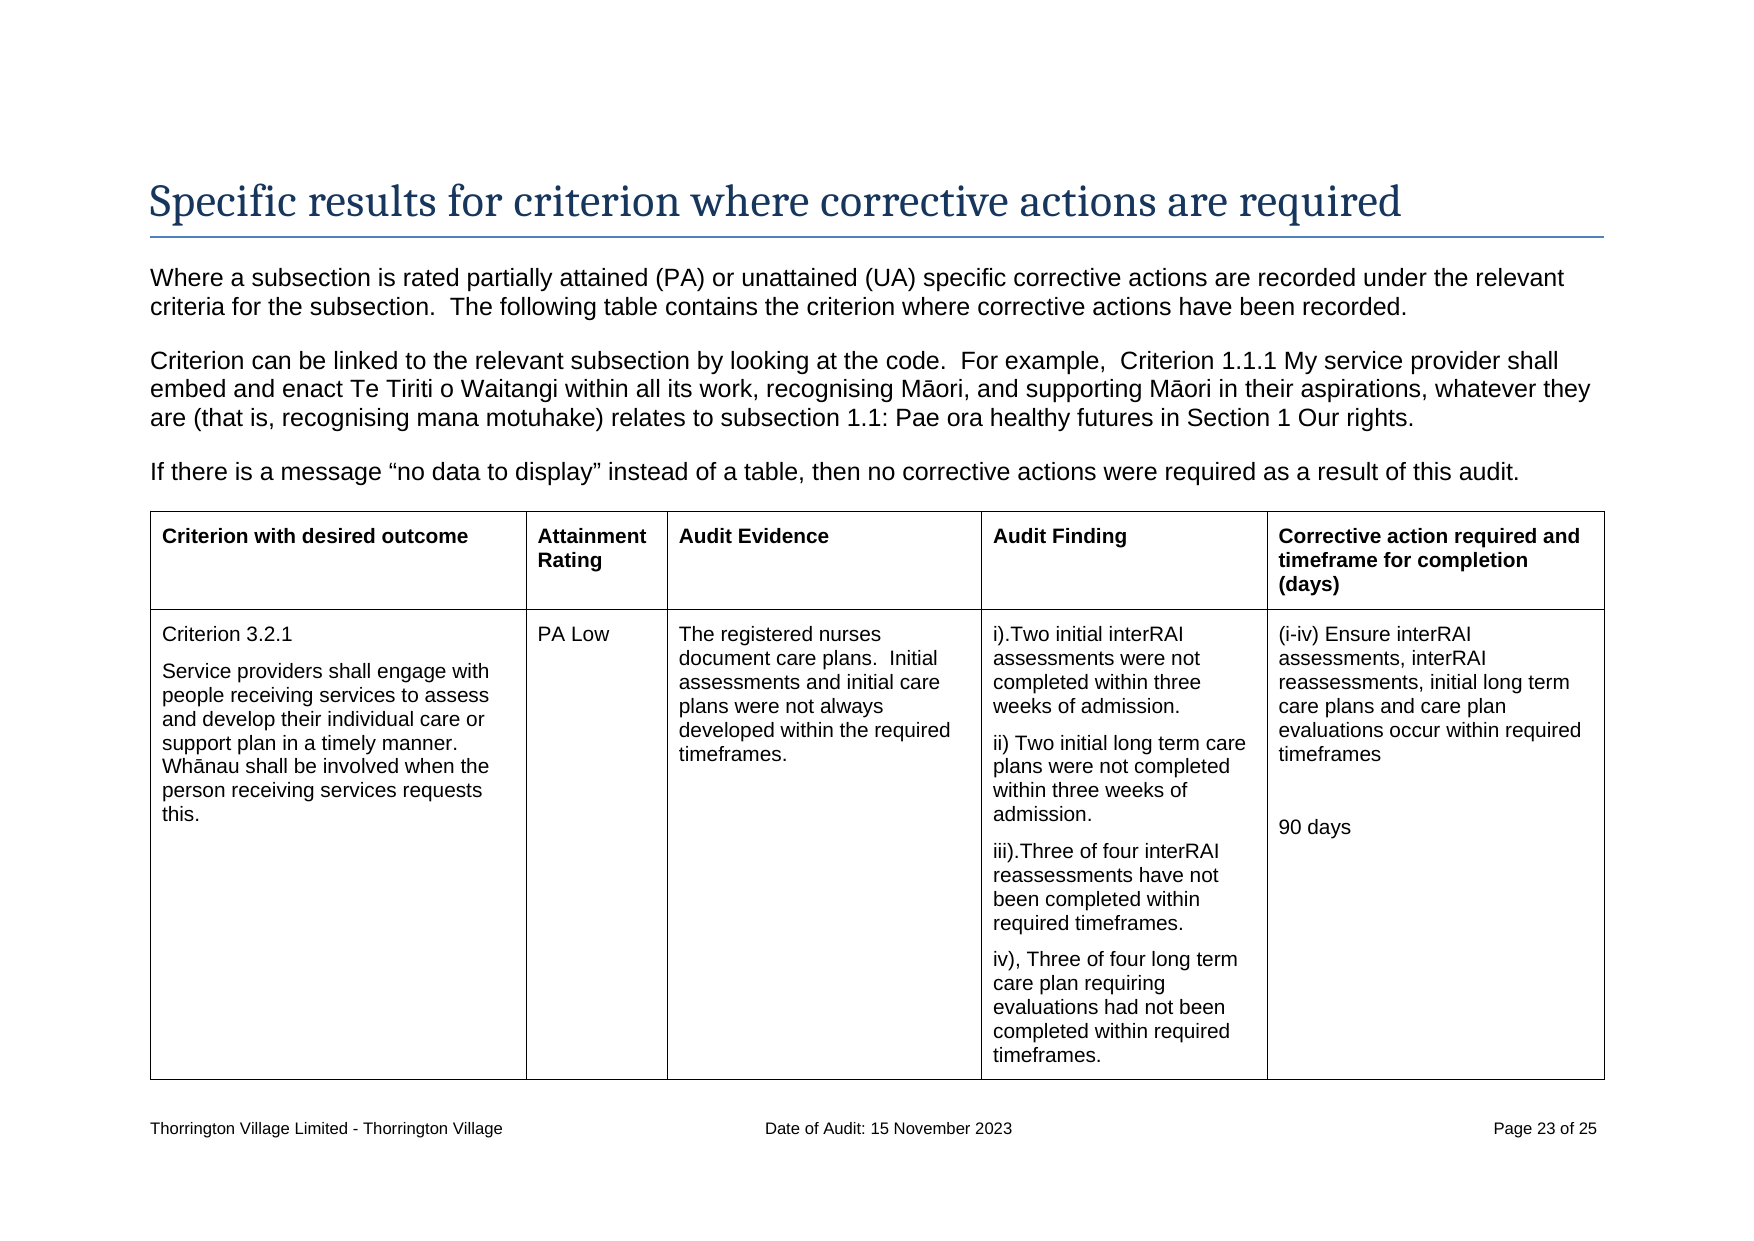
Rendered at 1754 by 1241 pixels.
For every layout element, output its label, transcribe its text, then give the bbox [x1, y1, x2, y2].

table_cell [1268, 610, 1604, 1079]
table_header Audit Evidence [668, 512, 981, 608]
table_header Corrective action required and timeframe for completion (days) [1268, 512, 1604, 608]
text Criterion can be linked to the relevant subsection by looking at the code. For example, Criterion 1.1.1 My service provider shall embed and enact Te Tiriti o Waitangi within all its work, recognising Māori, and supporting Māori in their aspirations, whatever they are (that is, recognising mana motuhake) relates to subsection 1.1: Pae ora healthy futures in Section 1 Our rights. [150, 346, 1604, 432]
table_header Audit Finding [982, 512, 1267, 608]
text If there is a message “no data to display” instead of a table, then no corrective actions were required as a result of this audit. [150, 457, 1604, 486]
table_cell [982, 610, 1267, 1079]
text Where a subsection is rated partially attained (PA) or unattained (UA) specific corrective actions are recorded under the relevant criteria for the subsection. The following table contains the criterion where corrective actions have been recorded. [150, 263, 1604, 321]
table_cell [151, 610, 526, 1079]
table_header Attainment Rating [527, 512, 667, 608]
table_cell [668, 610, 981, 1079]
table_cell PA Low [527, 610, 667, 1079]
table_header Criterion with desired outcome [151, 512, 526, 608]
subtitle Specific results for criterion where corrective actions are required [150, 175, 1604, 236]
